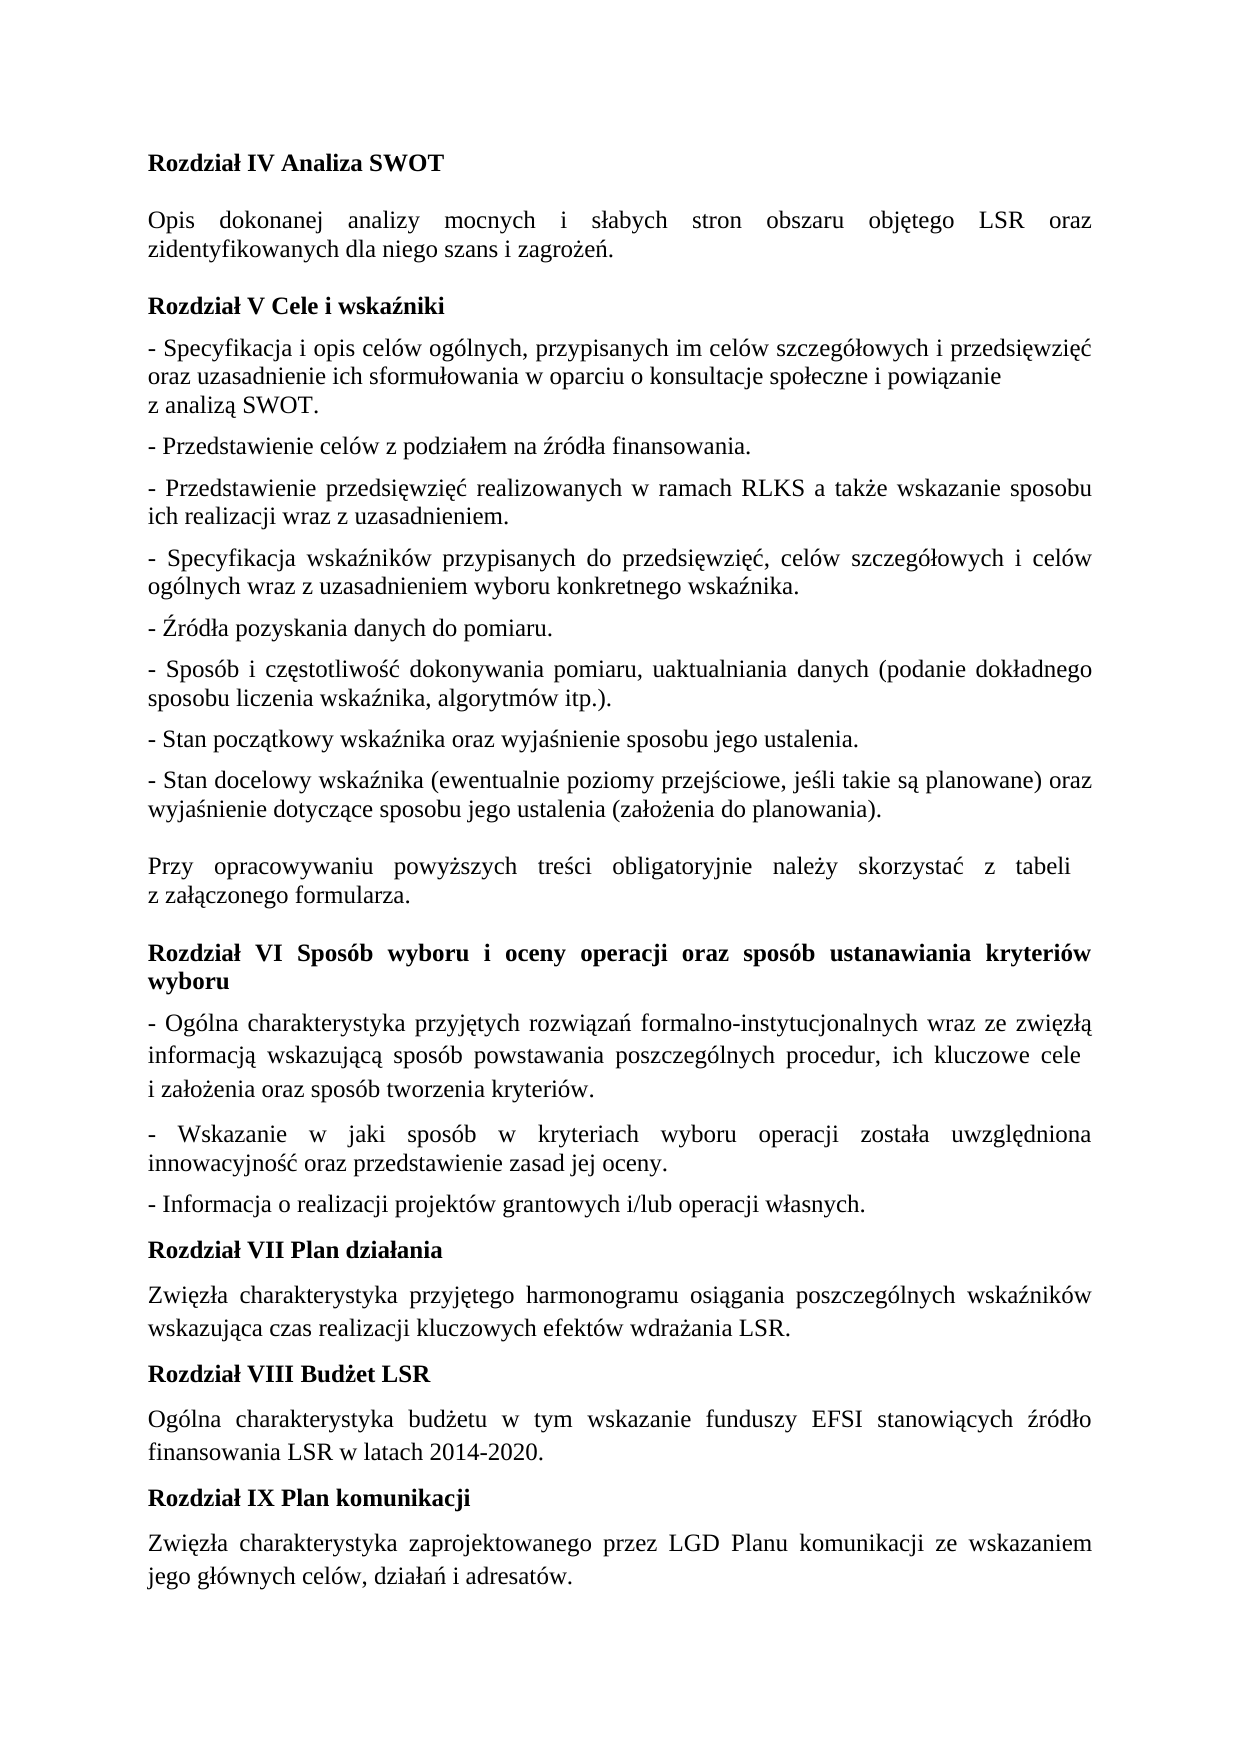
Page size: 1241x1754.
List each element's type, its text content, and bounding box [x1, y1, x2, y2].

text Rozdział VI Sposób wyboru i oceny operacji oraz sposób ustanawiania kryteriów wyboru [148, 938, 1093, 995]
text - Ogólna charakterystyka przyjętych rozwiązań formalno-instytucjonalnych wraz ze zwięzłą informacją wskazującą sposób powstawania poszczególnych procedur, ich kluczowe cele i założenia oraz sposób tworzenia kryteriów. [148, 1008, 1093, 1102]
text Zwięzła charakterystyka zaprojektowanego przez LGD Planu komunikacji ze wskazaniem jego głównych celów, działań i adresatów. [148, 1528, 1093, 1590]
text Przy opracowywaniu powyższych treści obligatoryjnie należy skorzystać z tabeli z załączonego formularza. [148, 851, 1093, 909]
text Ogólna charakterystyka budżetu w tym wskazanie funduszy EFSI stanowiących źródło finansowania LSR w latach 2014-2020. [148, 1404, 1093, 1466]
text - Specyfikacja wskaźników przypisanych do przedsięwzięć, celów szczegółowych i celów ogólnych wraz z uzasadnieniem wyboru konkretnego wskaźnika. [148, 543, 1093, 600]
text Rozdział V Cele i wskaźniki [148, 291, 1093, 320]
text - Przedstawienie przedsięwzięć realizowanych w ramach RLKS a także wskazanie sposobu ich realizacji wraz z uzasadnieniem. [148, 473, 1093, 530]
text z analizą SWOT. [148, 390, 1093, 419]
text Zwięzła charakterystyka przyjętego harmonogramu osiągania poszczególnych wskaźników wskazująca czas realizacji kluczowych efektów wdrażania LSR. [148, 1280, 1093, 1342]
text - Źródła pozyskania danych do pomiaru. [148, 613, 1093, 641]
text Rozdział VIII Budżet LSR [148, 1359, 1093, 1387]
text - Informacja o realizacji projektów grantowych i/lub operacji własnych. [148, 1189, 1093, 1218]
text - Przedstawienie celów z podziałem na źródła finansowania. [148, 431, 1093, 460]
text - Wskazanie w jaki sposób w kryteriach wyboru operacji została uwzględniona innowacyjność oraz przedstawienie zasad jej oceny. [148, 1119, 1093, 1177]
text - Specyfikacja i opis celów ogólnych, przypisanych im celów szczegółowych i przedsięwzięć oraz uzasadnienie ich sformułowania w oparciu o konsultacje społeczne i powiązanie [148, 333, 1093, 390]
text - Stan początkowy wskaźnika oraz wyjaśnienie sposobu jego ustalenia. [148, 724, 1093, 753]
text Rozdział IX Plan komunikacji [148, 1483, 1093, 1512]
text Rozdział IV Analiza SWOT [148, 148, 1093, 176]
text - Stan docelowy wskaźnika (ewentualnie poziomy przejściowe, jeśli takie są planowane) oraz wyjaśnienie dotyczące sposobu jego ustalenia (założenia do planowania). [148, 765, 1093, 823]
text - Sposób i częstotliwość dokonywania pomiaru, uaktualniania danych (podanie dokładnego sposobu liczenia wskaźnika, algorytmów itp.). [148, 654, 1093, 711]
text Opis dokonanej analizy mocnych i słabych stron obszaru objętego LSR oraz zidentyfikowanych dla niego szans i zagrożeń. [148, 205, 1093, 263]
text Rozdział VII Plan działania [148, 1235, 1093, 1263]
